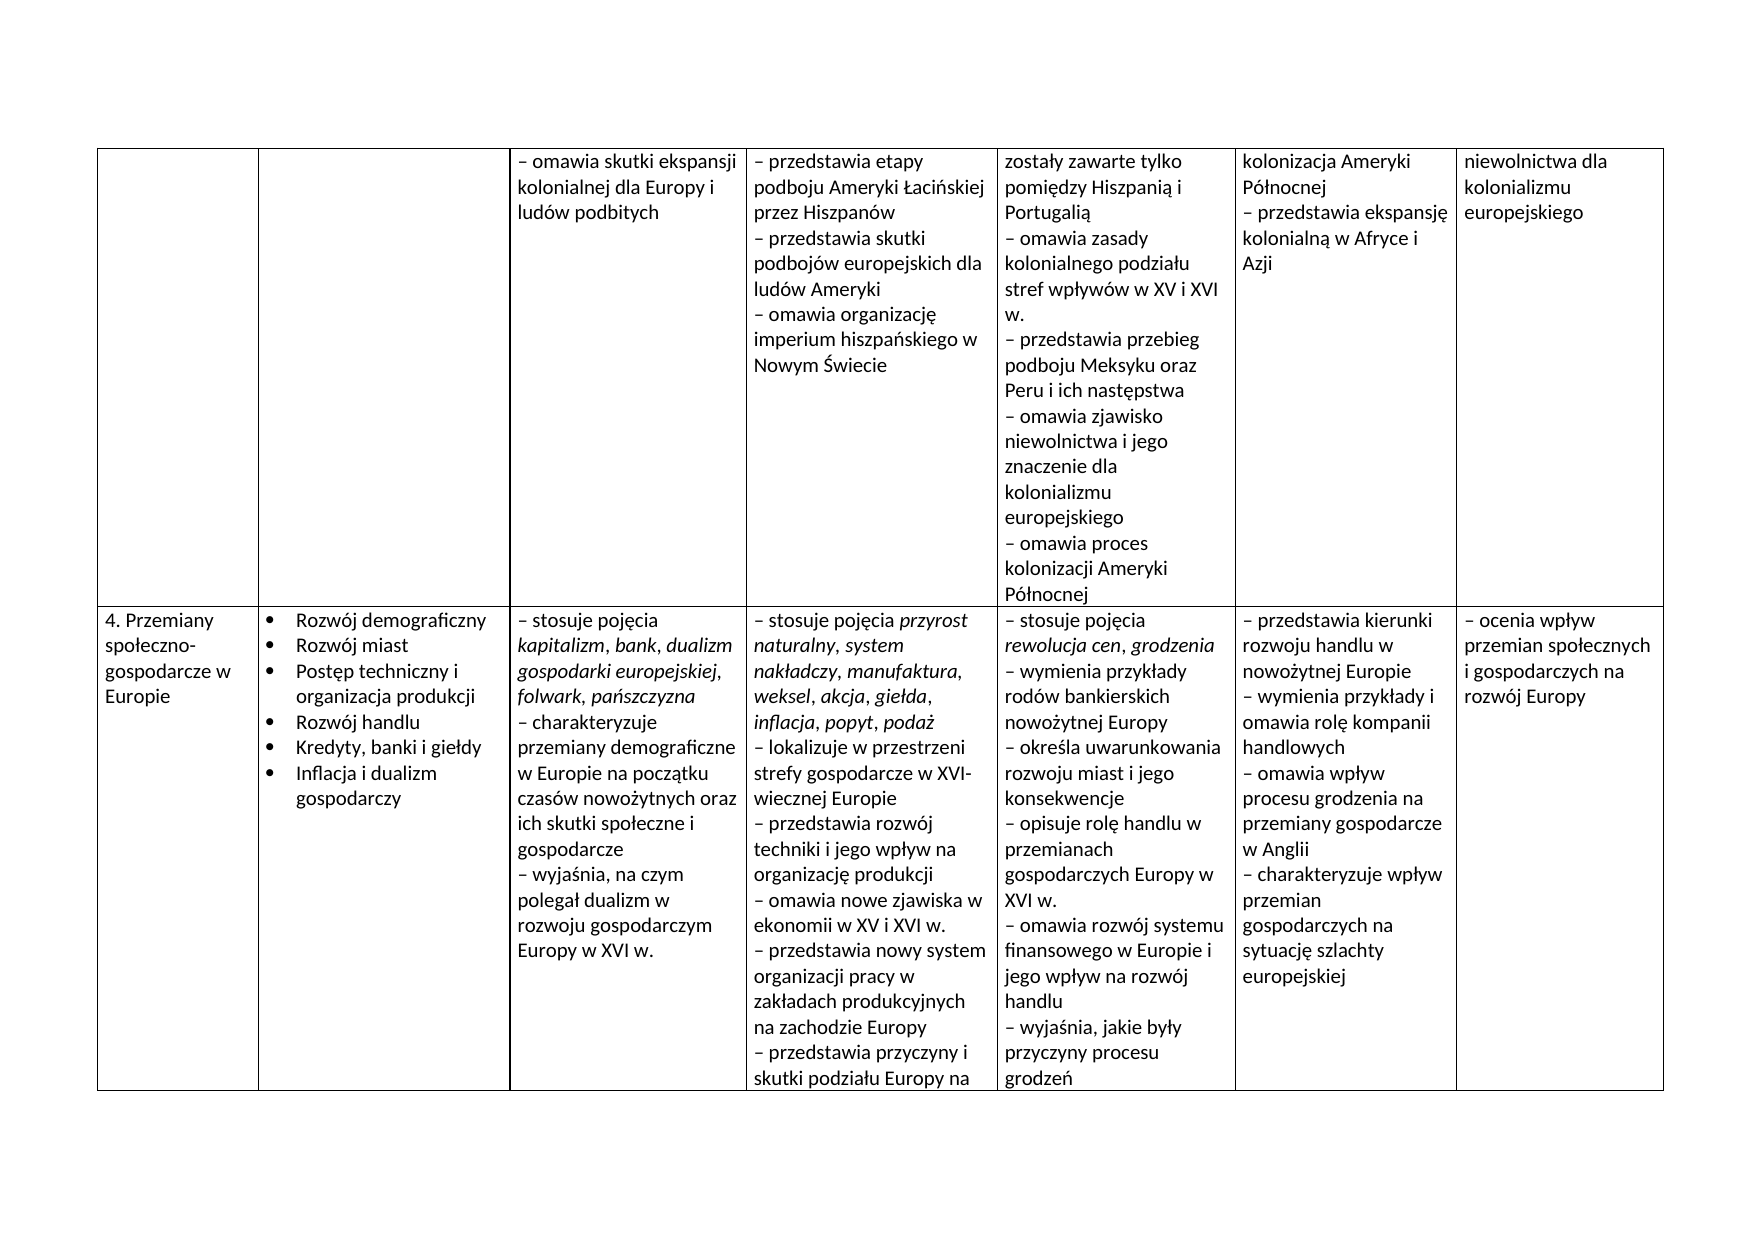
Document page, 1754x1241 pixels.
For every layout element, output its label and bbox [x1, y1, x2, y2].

table_cell [1457, 149, 1663, 606]
table_cell [998, 149, 1235, 606]
table_cell [98, 607, 258, 1090]
table_cell [259, 607, 509, 1090]
table_cell [511, 149, 746, 606]
table_cell [747, 607, 997, 1090]
table_cell [1457, 607, 1663, 1090]
table_cell [1236, 149, 1456, 606]
table_cell [747, 149, 997, 606]
table_cell [511, 607, 746, 1090]
table_cell [1236, 607, 1456, 1090]
table_cell [98, 149, 258, 606]
table_cell [998, 607, 1235, 1090]
table_cell [259, 149, 509, 606]
